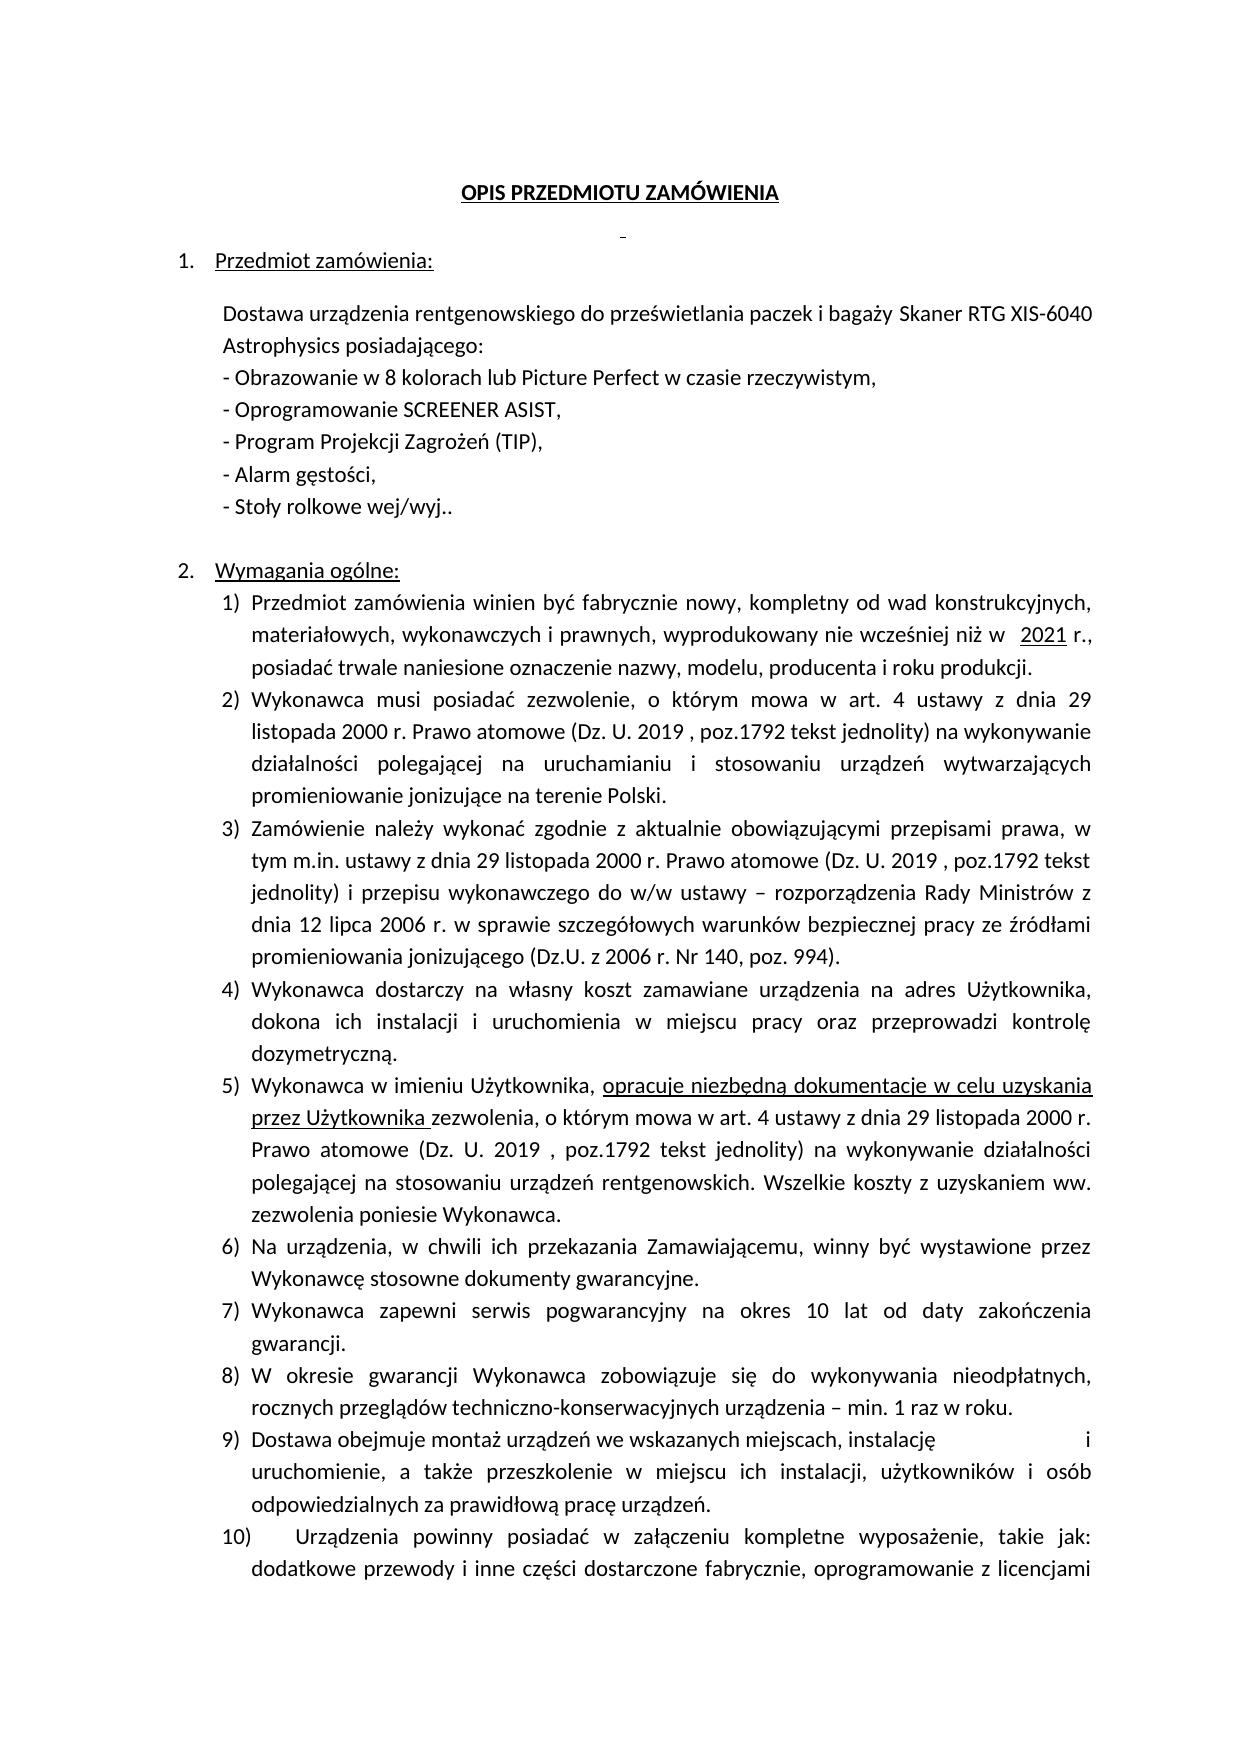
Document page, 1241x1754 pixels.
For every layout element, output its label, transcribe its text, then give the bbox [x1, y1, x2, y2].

list Zamówienie należy wykonać zgodnie z aktualnie obowiązującymi przepisami prawa, w tym m.in. ustawy z dnia 29 listopada 2000 r. Prawo atomowe (Dz. U. 2019 , poz.1792 tekst jednolity) i przepisu wykonawczego do w/w ustawy – rozporządzenia Rady Ministrów z dnia 12 lipca 2006 r. w sprawie szczegółowych warunków bezpiecznej pracy ze źródłami promieniowania jonizującego (Dz.U. z 2006 r. Nr 140, poz. 994). [221, 814, 1093, 971]
text - Obrazowanie w 8 kolorach lub Picture Perfect w czasie rzeczywistym, [223, 363, 1093, 391]
list Przedmiot zamówienia: [177, 246, 1093, 274]
text OPIS PRZEDMIOTU ZAMÓWIENIA [148, 178, 1093, 206]
list Przedmiot zamówienia winien być fabrycznie nowy, kompletny od wad konstrukcyjnych, materiałowych, wykonawczych i prawnych, wyprodukowany nie wcześniej niż w 2021 r., posiadać trwale naniesione oznaczenie nazwy, modelu, producenta i roku produkcji. [221, 588, 1093, 681]
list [221, 1522, 1093, 1582]
list Wykonawca musi posiadać zezwolenie, o którym mowa w art. 4 ustawy z dnia 29 listopada 2000 r. Prawo atomowe (Dz. U. 2019 , poz.1792 tekst jednolity) na wykonywanie działalności polegającej na uruchamianiu i stosowaniu urządzeń wytwarzających promieniowanie jonizujące na terenie Polski. [221, 685, 1093, 809]
list Wykonawca zapewni serwis pogwarancyjny na okres 10 lat od daty zakończenia gwarancji. [221, 1297, 1093, 1357]
text - Oprogramowanie SCREENER ASIST, [223, 395, 1093, 423]
text - Program Projekcji Zagrożeń (TIP), [223, 427, 1093, 456]
list W okresie gwarancji Wykonawca zobowiązuje się do wykonywania nieodpłatnych, rocznych przeglądów techniczno-konserwacyjnych urządzenia – min. 1 raz w roku. [221, 1361, 1093, 1421]
list Na urządzenia, w chwili ich przekazania Zamawiającemu, winny być wystawione przez Wykonawcę stosowne dokumenty gwarancyjne. [221, 1232, 1093, 1292]
list Wykonawca w imieniu Użytkownika, opracuje niezbędną dokumentacje w celu uzyskania przez Użytkownika zezwolenia, o którym mowa w art. 4 ustawy z dnia 29 listopada 2000 r. Prawo atomowe (Dz. U. 2019 , poz.1792 tekst jednolity) na wykonywanie działalności polegającej na stosowaniu urządzeń rentgenowskich. Wszelkie koszty z uzyskaniem ww. zezwolenia poniesie Wykonawca. [221, 1071, 1093, 1228]
list Wymagania ogólne: [177, 556, 1093, 584]
list Wykonawca dostarczy na własny koszt zamawiane urządzenia na adres Użytkownika, dokona ich instalacji i uruchomienia w miejscu pracy oraz przeprowadzi kontrolę dozymetryczną. [221, 975, 1093, 1067]
text - Alarm gęstości, [223, 460, 1093, 488]
text Dostawa urządzenia rentgenowskiego do prześwietlania paczek i bagaży Skaner RTG XIS-6040 Astrophysics posiadającego: [223, 299, 1093, 359]
list Dostawa obejmuje montaż urządzeń we wskazanych miejscach, instalację i uruchomienie, a także przeszkolenie w miejscu ich instalacji, użytkowników i osób odpowiedzialnych za prawidłową pracę urządzeń. [221, 1425, 1093, 1518]
text - Stoły rolkowe wej/wyj.. [223, 492, 1093, 520]
